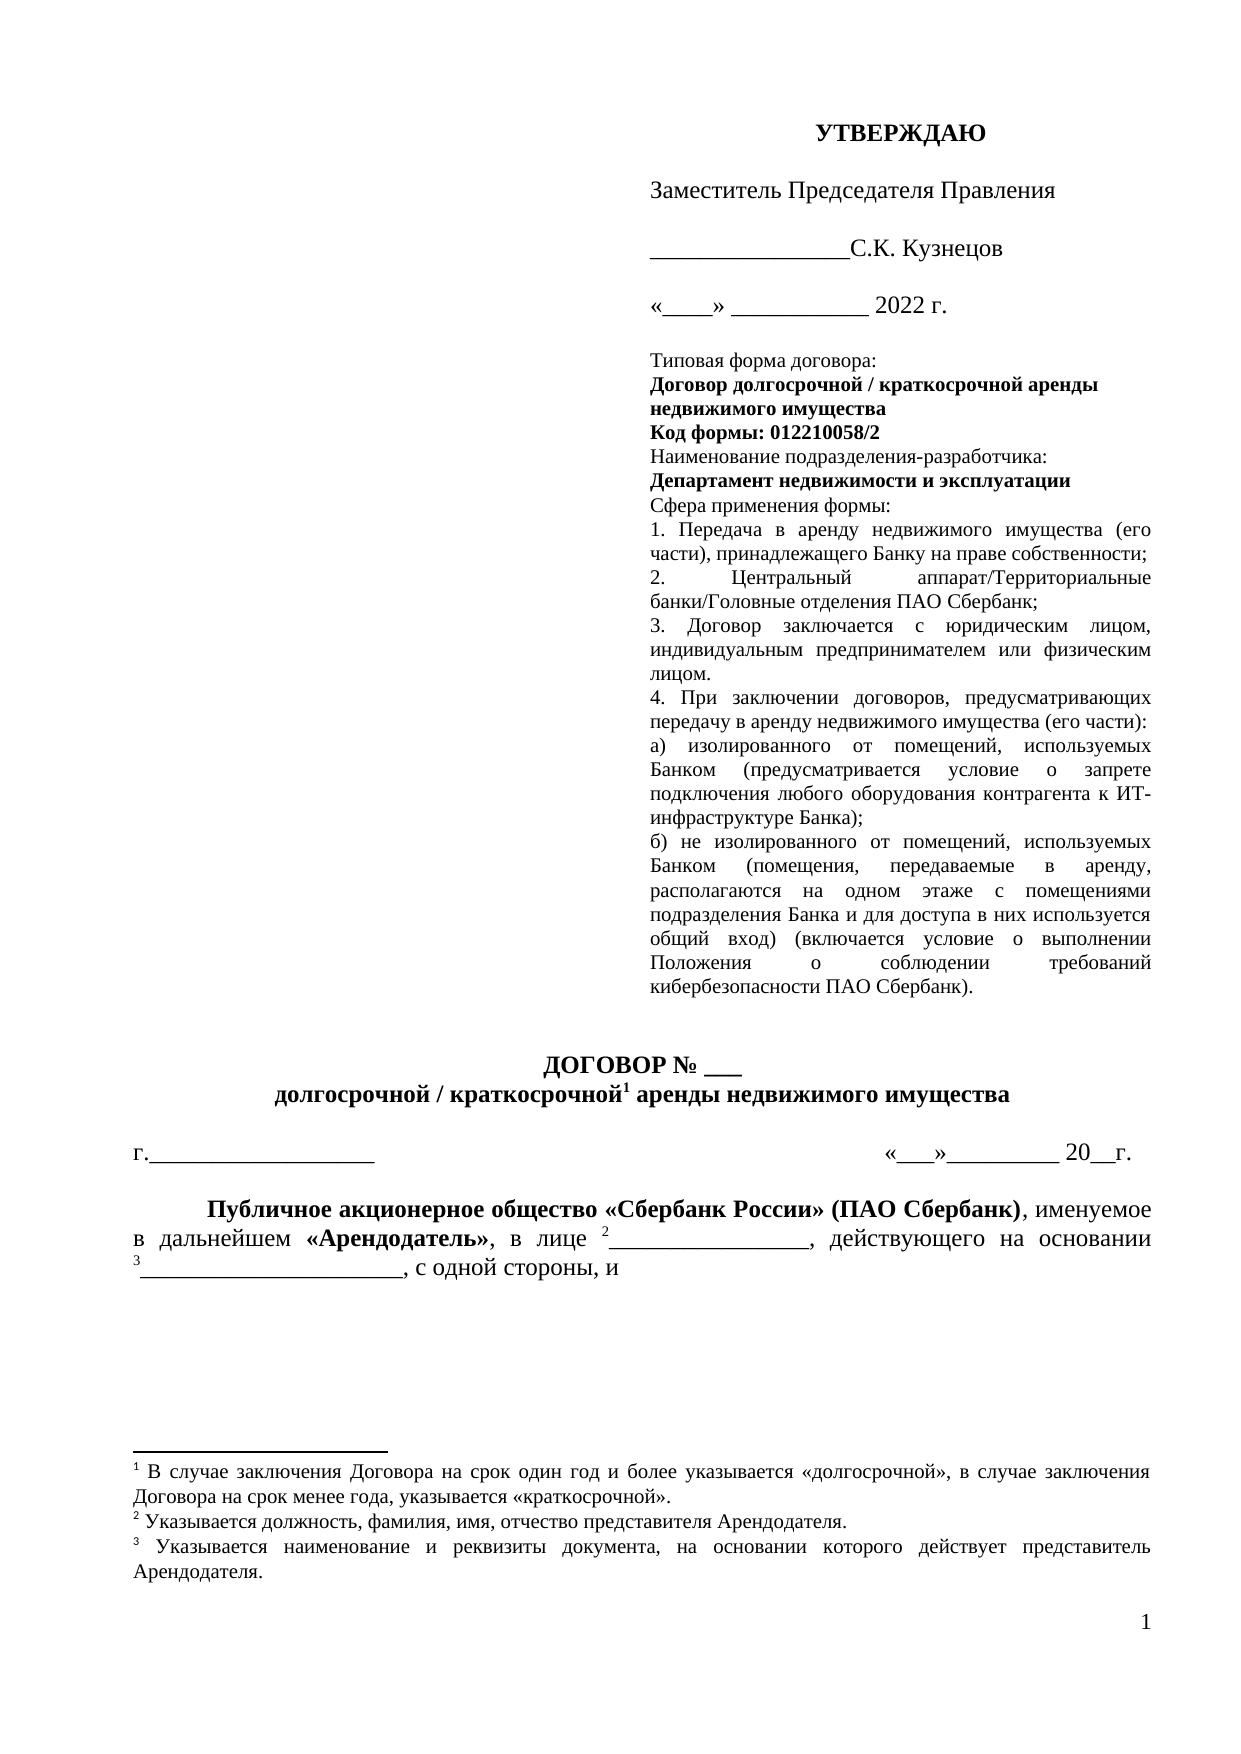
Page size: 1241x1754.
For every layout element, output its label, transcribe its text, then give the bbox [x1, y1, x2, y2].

text б) не изолированного от помещений, используемых Банком (помещения, передаваемые в аренду, располагаются на одном этаже с помещениями подразделения Банка и для доступа в них используется общий вход) (включается условие о выполнении Положения о соблюдении требований кибербезопасности ПАО Сбербанк). [650, 829, 1152, 998]
text Публичное акционерное общество «Сбербанк России» (ПАО Сбербанк), именуемое в дальнейшем «Арендодатель», в лице ________________, действующего на основании _____________________, с одной стороны, и [133, 1194, 1152, 1281]
text Код формы: 012210058/2 [650, 420, 1152, 444]
text «____» ___________ 2022 г. [620, 291, 1152, 319]
text долгосрочной / краткосрочной аренды недвижимого имущества [133, 1079, 1152, 1108]
text г.__________________ «___»_________ 20__г. [133, 1137, 1152, 1166]
text УТВЕРЖДАЮ [620, 118, 1152, 147]
text Сфера применения формы: [650, 492, 1152, 517]
text Наименование подразделения-разработчика: Департамент недвижимости и эксплуатации [650, 444, 1152, 492]
text 3. Договор заключается с юридическим лицом, индивидуальным предпринимателем или физическим лицом. [650, 613, 1152, 685]
text Заместитель Председателя Правления [620, 176, 1152, 204]
text ________________С.К. Кузнецов [620, 233, 1152, 262]
text Типовая форма договора: [650, 348, 1152, 372]
text Договор долгосрочной / краткосрочной аренды недвижимого имущества [650, 372, 1152, 420]
text 1. Передача в аренду недвижимого имущества (его части), принадлежащего Банку на праве собственности; [650, 517, 1152, 565]
text а) изолированного от помещений, используемых Банком (предусматривается условие о запрете подключения любого оборудования контрагента к ИТ-инфраструктуре Банка); [650, 733, 1152, 829]
text 2. Центральный аппарат/Территориальные банки/Головные отделения ПАО Сбербанк; [650, 565, 1152, 613]
text 4. При заключении договоров, предусматривающих передачу в аренду недвижимого имущества (его части): [650, 685, 1152, 733]
text ДОГОВОР № ___ [133, 1051, 1152, 1079]
